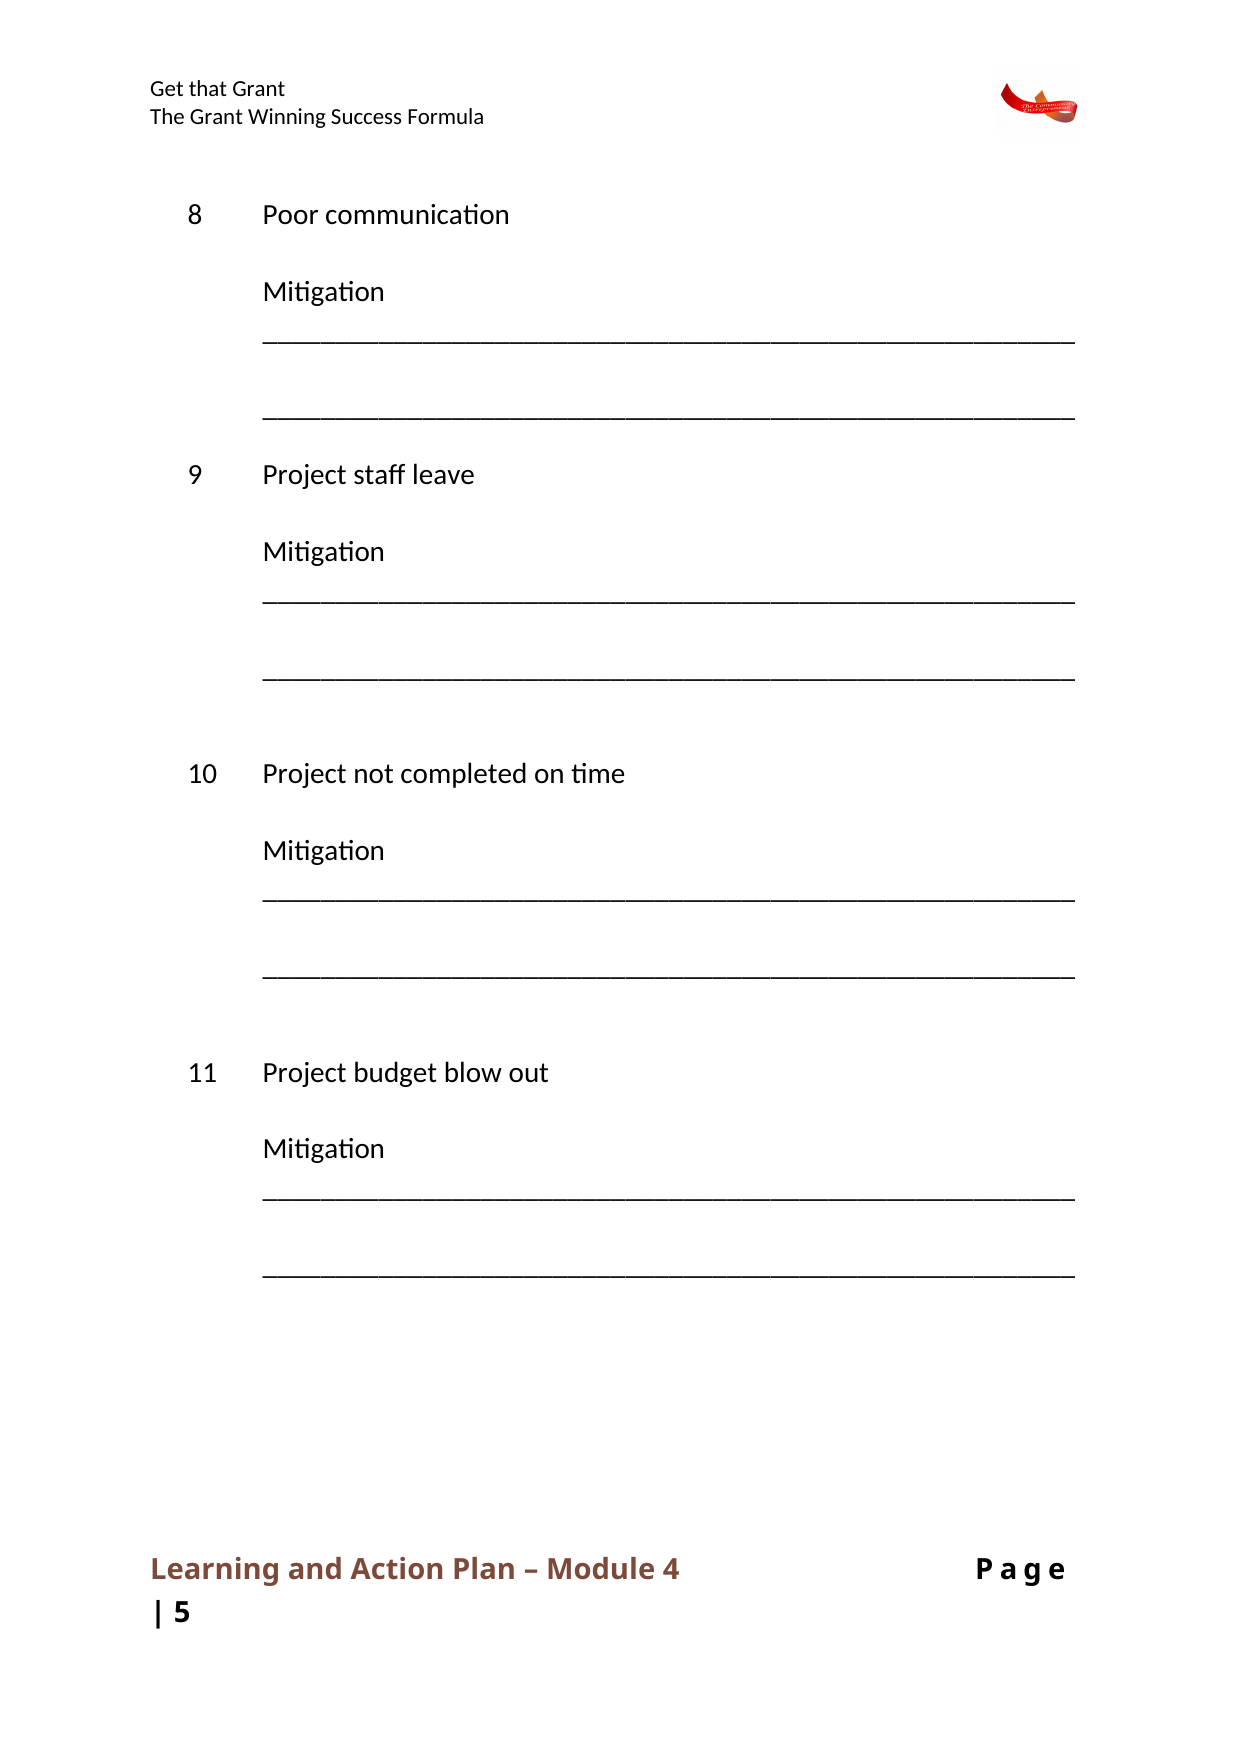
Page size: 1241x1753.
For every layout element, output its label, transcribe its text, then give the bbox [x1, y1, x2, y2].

list Poor communication Mitigation ________________________________________________________ ________________________________________________________ [187, 196, 1090, 454]
list Project not completed on time Mitigation ________________________________________________________ ________________________________________________________ [187, 755, 1090, 1052]
picture [997, 64, 1082, 141]
list Project staff leave Mitigation ________________________________________________________ ________________________________________________________ [187, 456, 1090, 753]
list Project budget blow out Mitigation ________________________________________________________ ________________________________________________________ [187, 1054, 1090, 1312]
